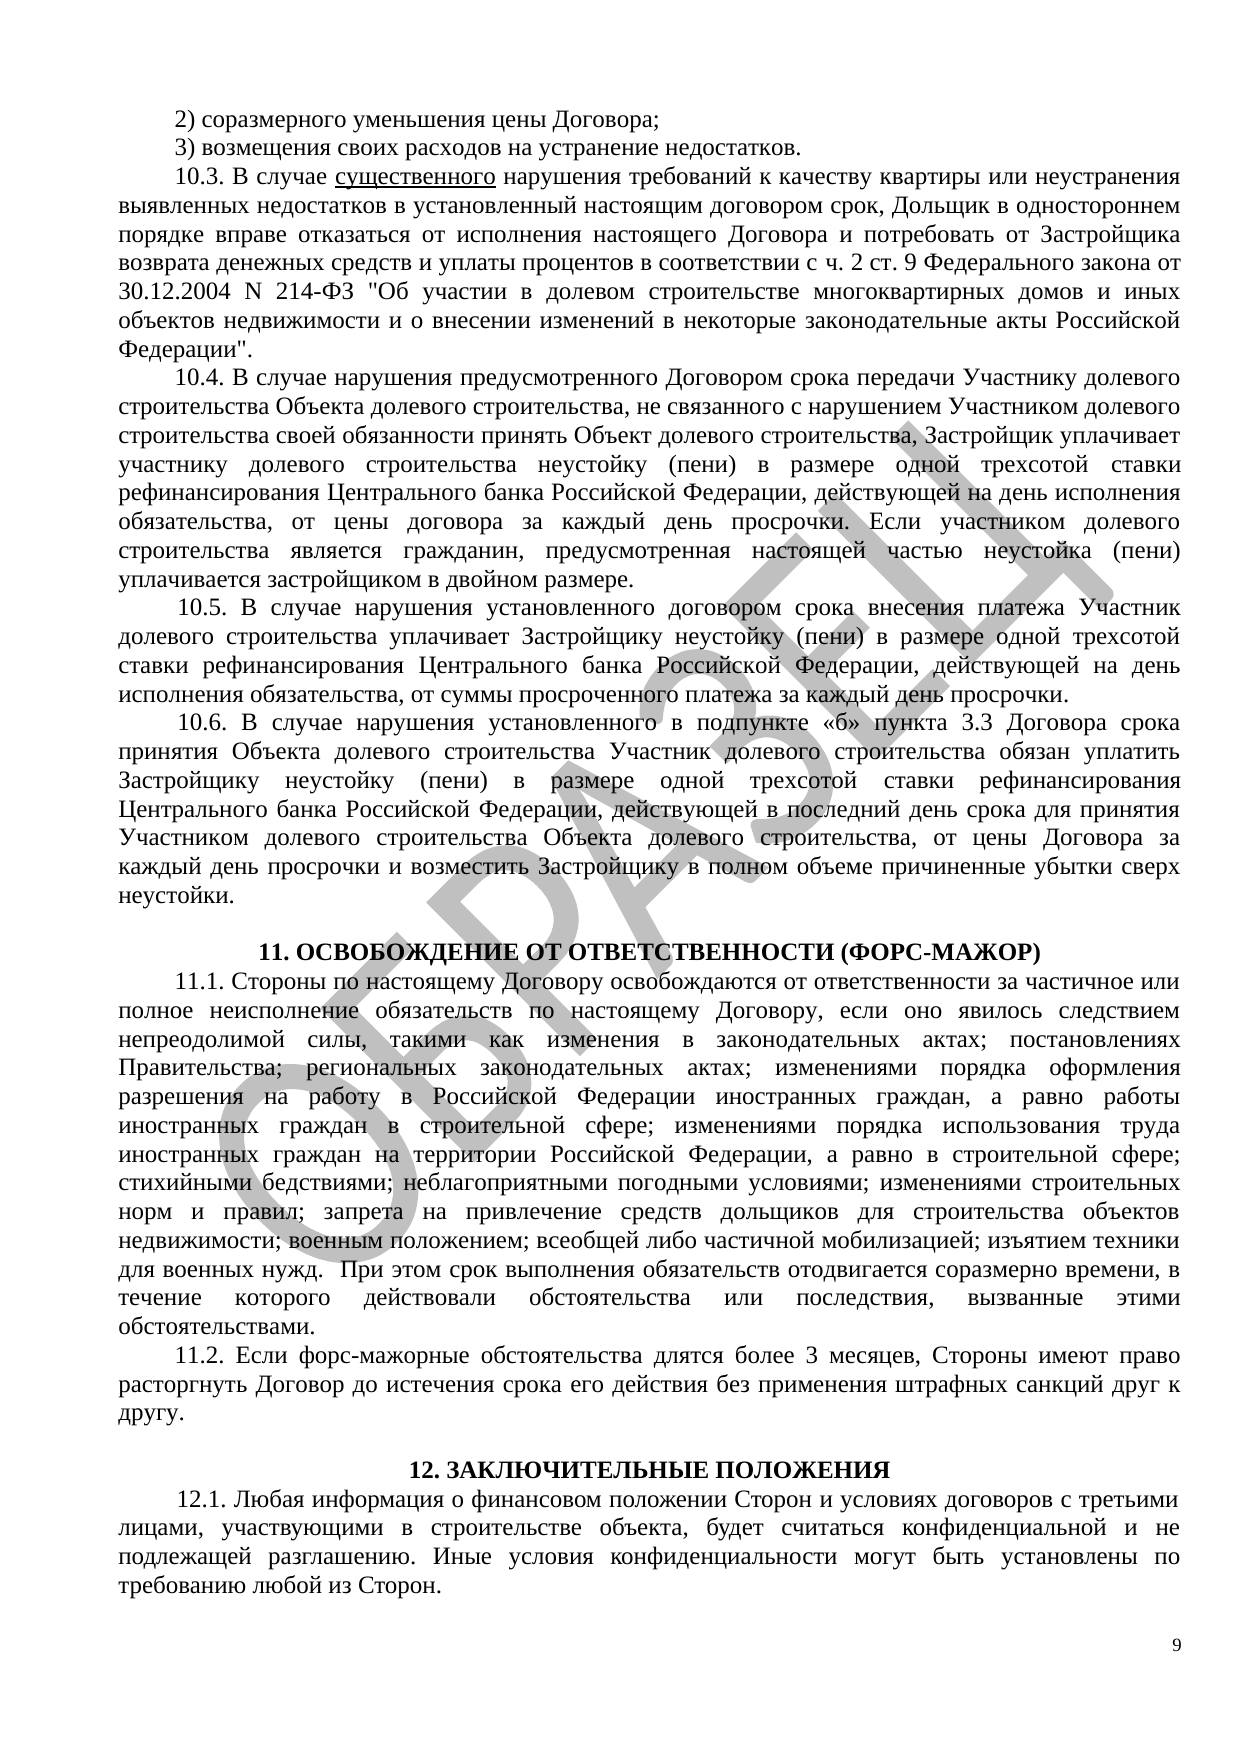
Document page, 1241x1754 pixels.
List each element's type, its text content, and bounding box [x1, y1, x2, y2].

text 10.3. В случае существенного нарушения требований к качеству квартиры или неустранения выявленных недостатков в установленный настоящим договором срок, Дольщик в одностороннем порядке вправе отказаться от исполнения настоящего Договора и потребовать от Застройщика возврата денежных средств и уплаты процентов в соответствии с ч. 2 ст. 9 Федерального закона от 30.12.2004 N 214-ФЗ "Об участии в долевом строительстве многоквартирных домов и иных объектов недвижимости и о внесении изменений в некоторые законодательные акты Российской Федерации". [118, 161, 1181, 362]
text 10.6. В случае нарушения установленного в подпункте «б» пункта 3.3 Договора срока принятия Объекта долевого строительства Участник долевого строительства обязан уплатить Застройщику неустойку (пени) в размере одной трехсотой ставки рефинансирования Центрального банка Российской Федерации, действующей в последний день срока для принятия Участником долевого строительства Объекта долевого строительства, от цены Договора за каждый день просрочки и возместить Застройщику в полном объеме причиненные убытки сверх неустойки. [118, 707, 1181, 909]
text 3) возмещения своих расходов на устранение недостатков. [118, 132, 1181, 161]
text 10.5. В случае нарушения установленного договором срока внесения платежа Участник долевого строительства уплачивает Застройщику неустойку (пени) в размере одной трехсотой ставки рефинансирования Центрального банка Российской Федерации, действующей на день исполнения обязательства, от суммы просроченного платежа за каждый день просрочки. [118, 592, 1181, 707]
text 11.2. Если форс-мажорные обстоятельства длятся более 3 месяцев, Стороны имеют право расторгнуть Договор до истечения срока его действия без применения штрафных санкций друг к другу. [118, 1340, 1181, 1426]
text 11.1. Стороны по настоящему Договору освобождаются от ответственности за частичное или полное неисполнение обязательств по настоящему Договору, если оно явилось следствием непреодолимой силы, такими как изменения в законодательных актах; постановлениях Правительства; региональных законодательных актах; изменениями порядка оформления разрешения на работу в Российской Федерации иностранных граждан, а равно работы иностранных граждан в строительной сфере; изменениями порядка использования труда иностранных граждан на территории Российской Федерации, а равно в строительной сфере; стихийными бедствиями; неблагоприятными погодными условиями; изменениями строительных норм и правил; запрета на привлечение средств дольщиков для строительства объектов недвижимости; военным положением; всеобщей либо частичной мобилизацией; изъятием техники для военных нужд. При этом срок выполнения обязательств отодвигается соразмерно времени, в течение которого действовали обстоятельства или последствия, вызванные этими обстоятельствами. [118, 966, 1181, 1340]
text 12. ЗАКЛЮЧИТЕЛЬНЫЕ ПОЛОЖЕНИЯ [118, 1455, 1181, 1484]
text 10.4. В случае нарушения предусмотренного Договором срока передачи Участнику долевого строительства Объекта долевого строительства, не связанного с нарушением Участником долевого строительства своей обязанности принять Объект долевого строительства, Застройщик уплачивает участнику долевого строительства неустойку (пени) в размере одной трехсотой ставки рефинансирования Центрального банка Российской Федерации, действующей на день исполнения обязательства, от цены договора за каждый день просрочки. Если участником долевого строительства является гражданин, предусмотренная настоящей частью неустойка (пени) уплачивается застройщиком в двойном размере. [118, 362, 1181, 592]
text 2) соразмерного уменьшения цены Договора; [118, 104, 1181, 132]
text 11. ОСВОБОЖДЕНИЕ ОТ ОТВЕТСТВЕННОСТИ (ФОРС-МАЖОР) [118, 937, 1181, 966]
text 12.1. Любая информация о финансовом положении Сторон и условиях договоров с третьими лицами, участвующими в строительстве объекта, будет считаться конфиденциальной и не подлежащей разглашению. Иные условия конфиденциальности могут быть установлены по требованию любой из Сторон. [118, 1484, 1181, 1599]
